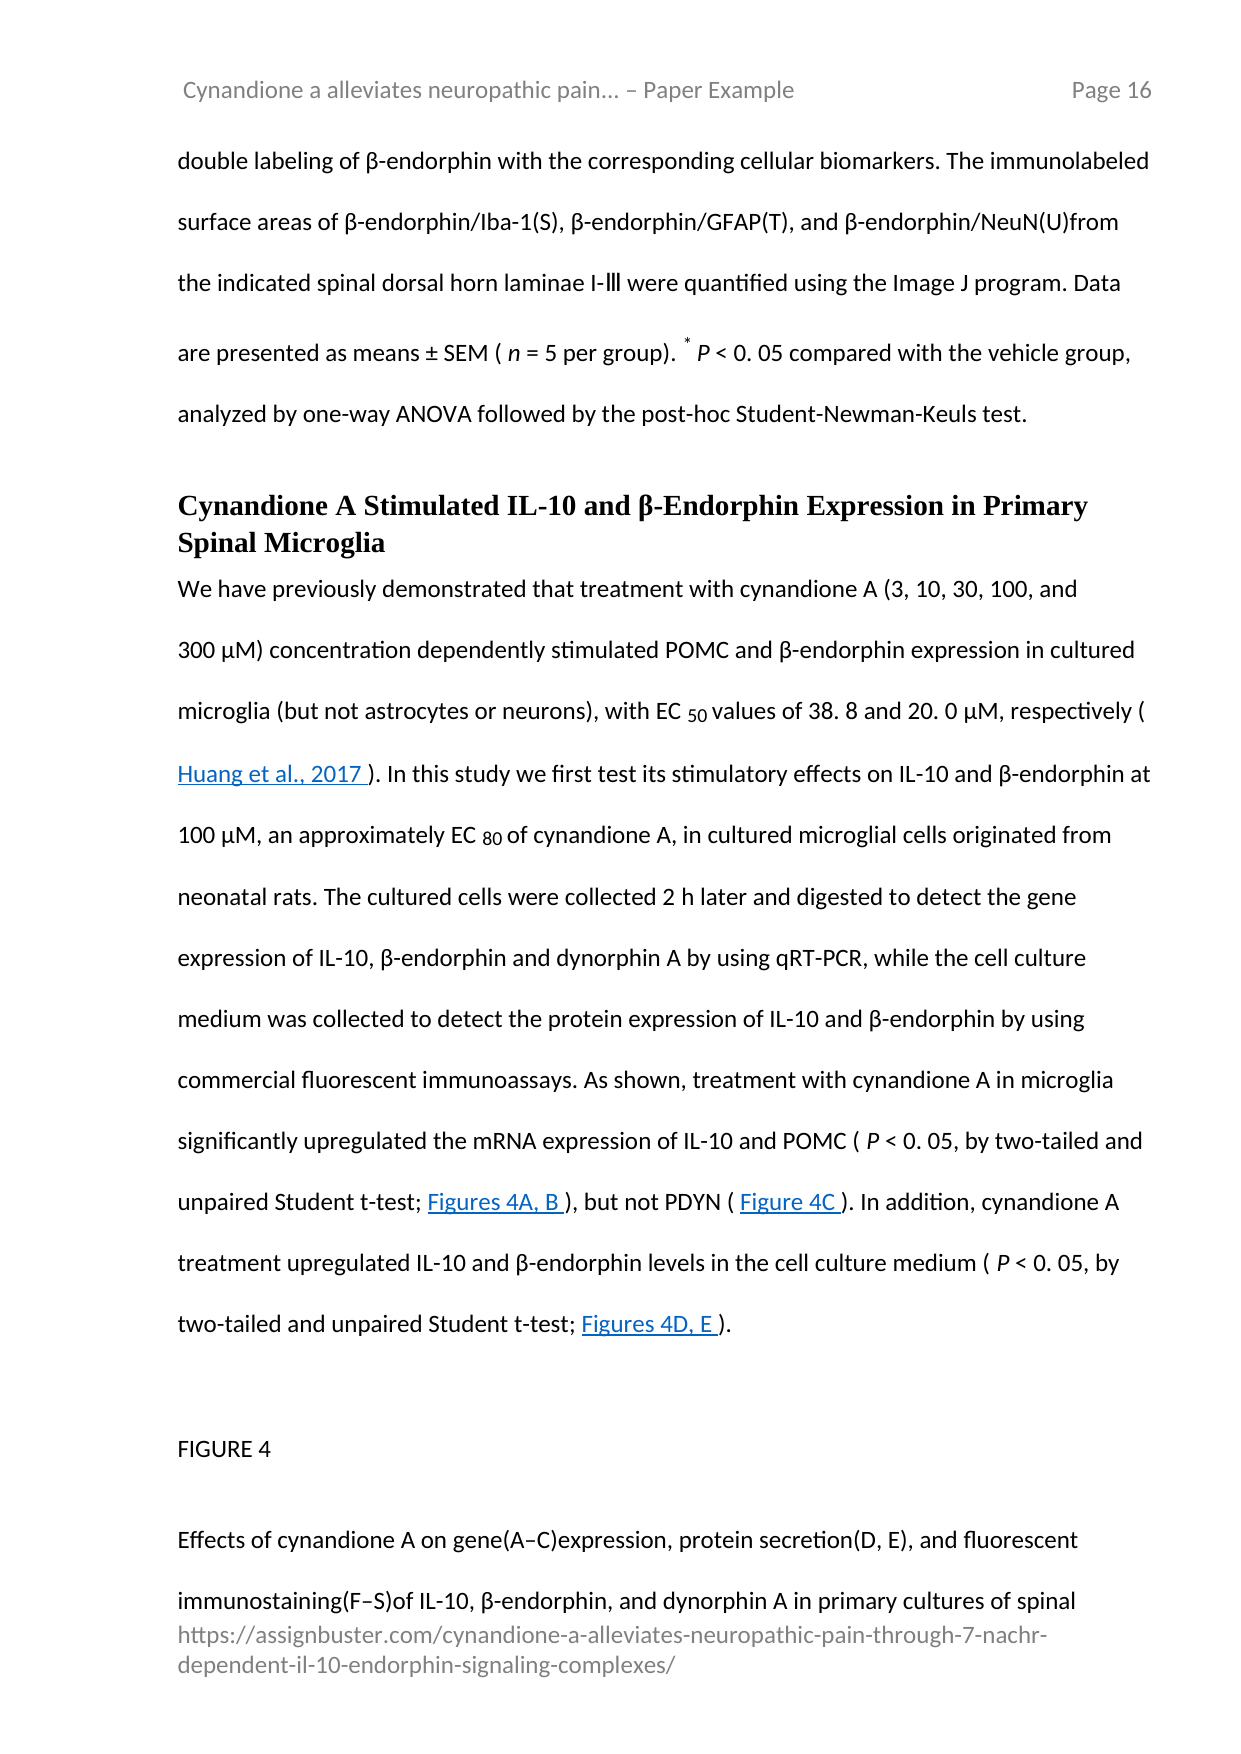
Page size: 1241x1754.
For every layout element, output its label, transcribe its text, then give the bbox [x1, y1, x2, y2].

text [177, 145, 1152, 428]
text FIGURE 4 [177, 1399, 1152, 1464]
subtitle Cynandione A Stimulated IL-10 and β-Endorphin Expression in Primary Spinal Microglia [177, 488, 1152, 558]
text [177, 1524, 1152, 1616]
text We have previously demonstrated that treatment with cynandione A (3, 10, 30, 100, and 300 μM) concentration dependently stimulated POMC and β-endorphin expression in cultured microglia (but not astrocytes or neurons), with EC 50 values of 38. 8 and 20. 0 μM, respectively ( Huang et al., 2017 ). In this study we first test its stimulatory effects on IL-10 and β-endorphin at 100 μM, an approximately EC 80 of cynandione A, in cultured microglial cells originated from neonatal rats. The cultured cells were collected 2 h later and digested to detect the gene expression of IL-10, β-endorphin and dynorphin A by using qRT-PCR, while the cell culture medium was collected to detect the protein expression of IL-10 and β-endorphin by using commercial fluorescent immunoassays. As shown, treatment with cynandione A in microglia significantly upregulated the mRNA expression of IL-10 and POMC ( P < 0. 05, by two-tailed and unpaired Student t-test; Figures 4A, B ), but not PDYN ( Figure 4C ). In addition, cynandione A treatment upregulated IL-10 and β-endorphin levels in the cell culture medium ( P < 0. 05, by two-tailed and unpaired Student t-test; Figures 4D, E ). [177, 573, 1152, 1339]
